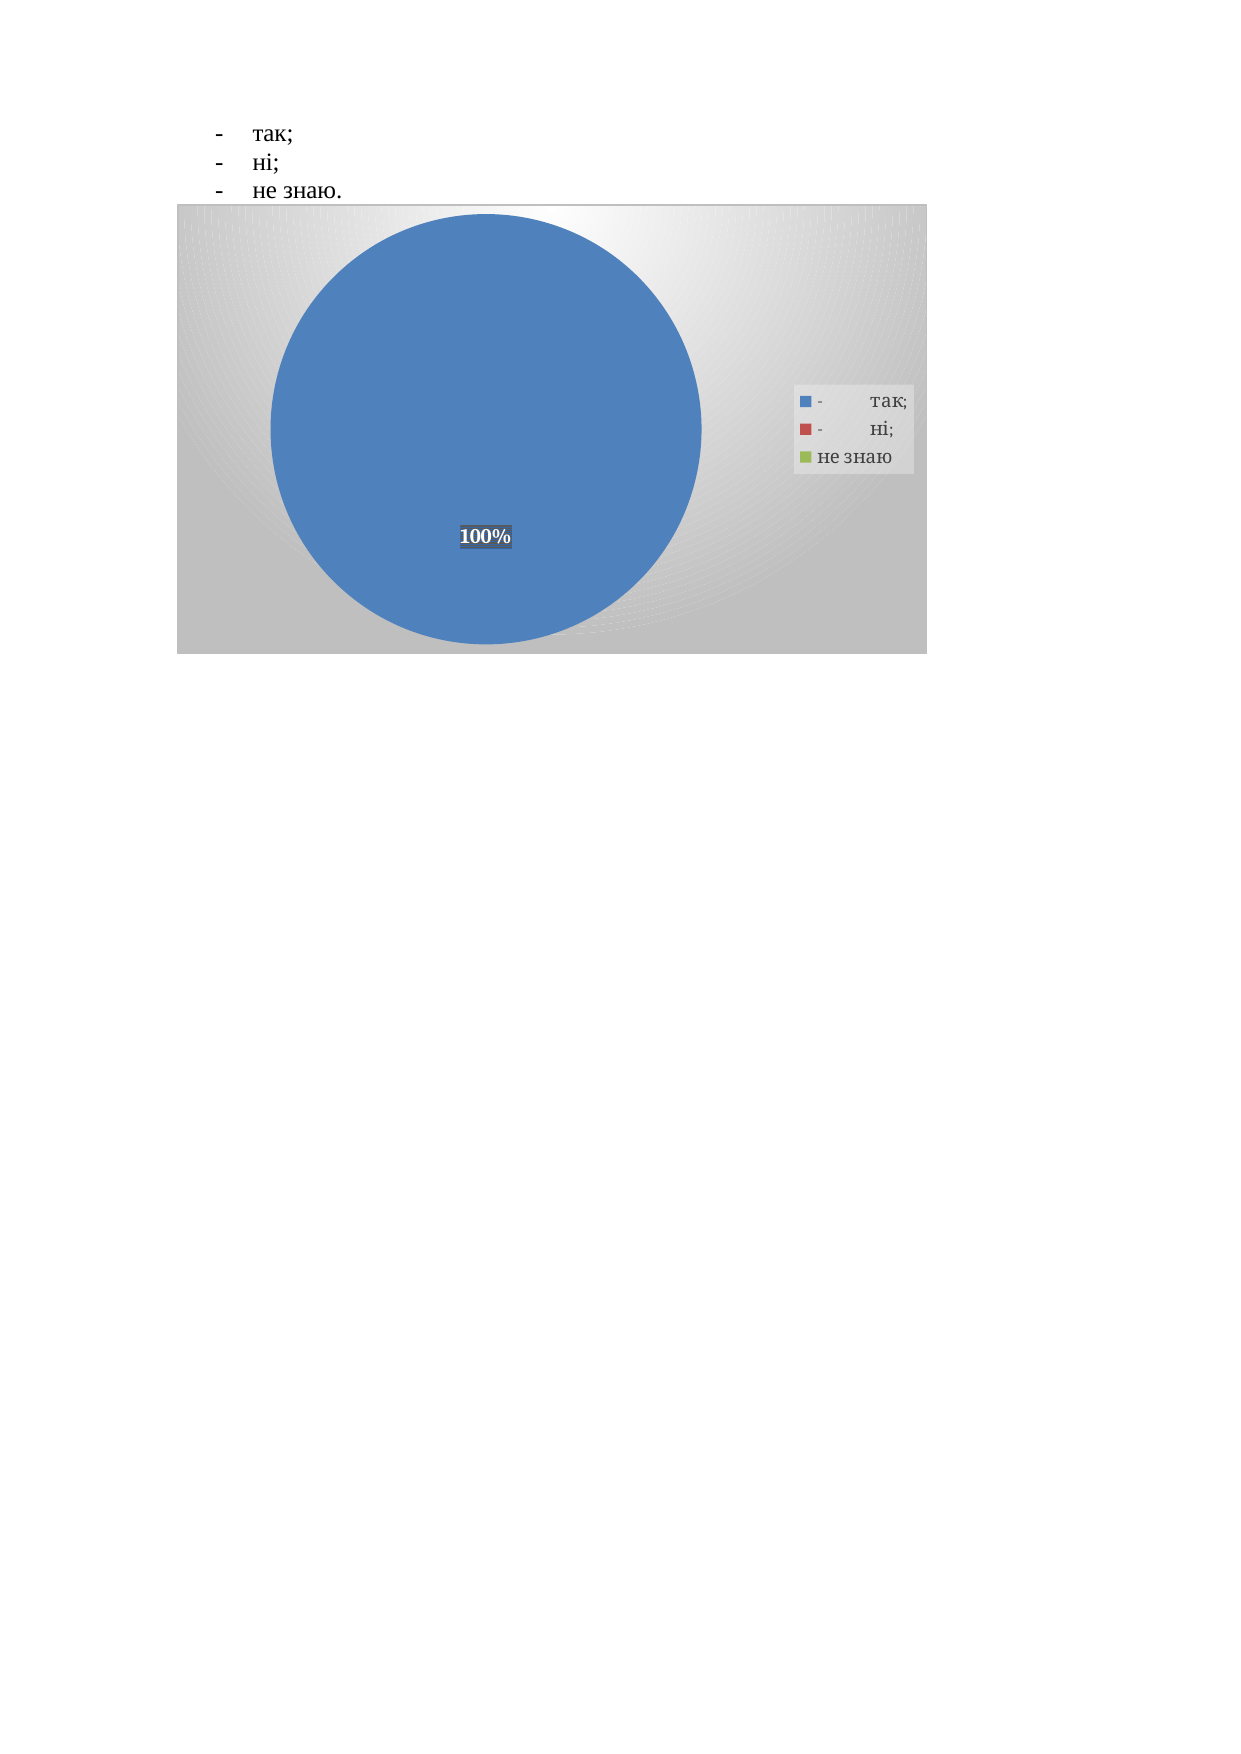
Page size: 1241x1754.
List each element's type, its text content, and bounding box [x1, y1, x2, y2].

list так; [215, 118, 1152, 147]
list ні; [215, 147, 1152, 176]
list не знаю. [215, 176, 1152, 204]
